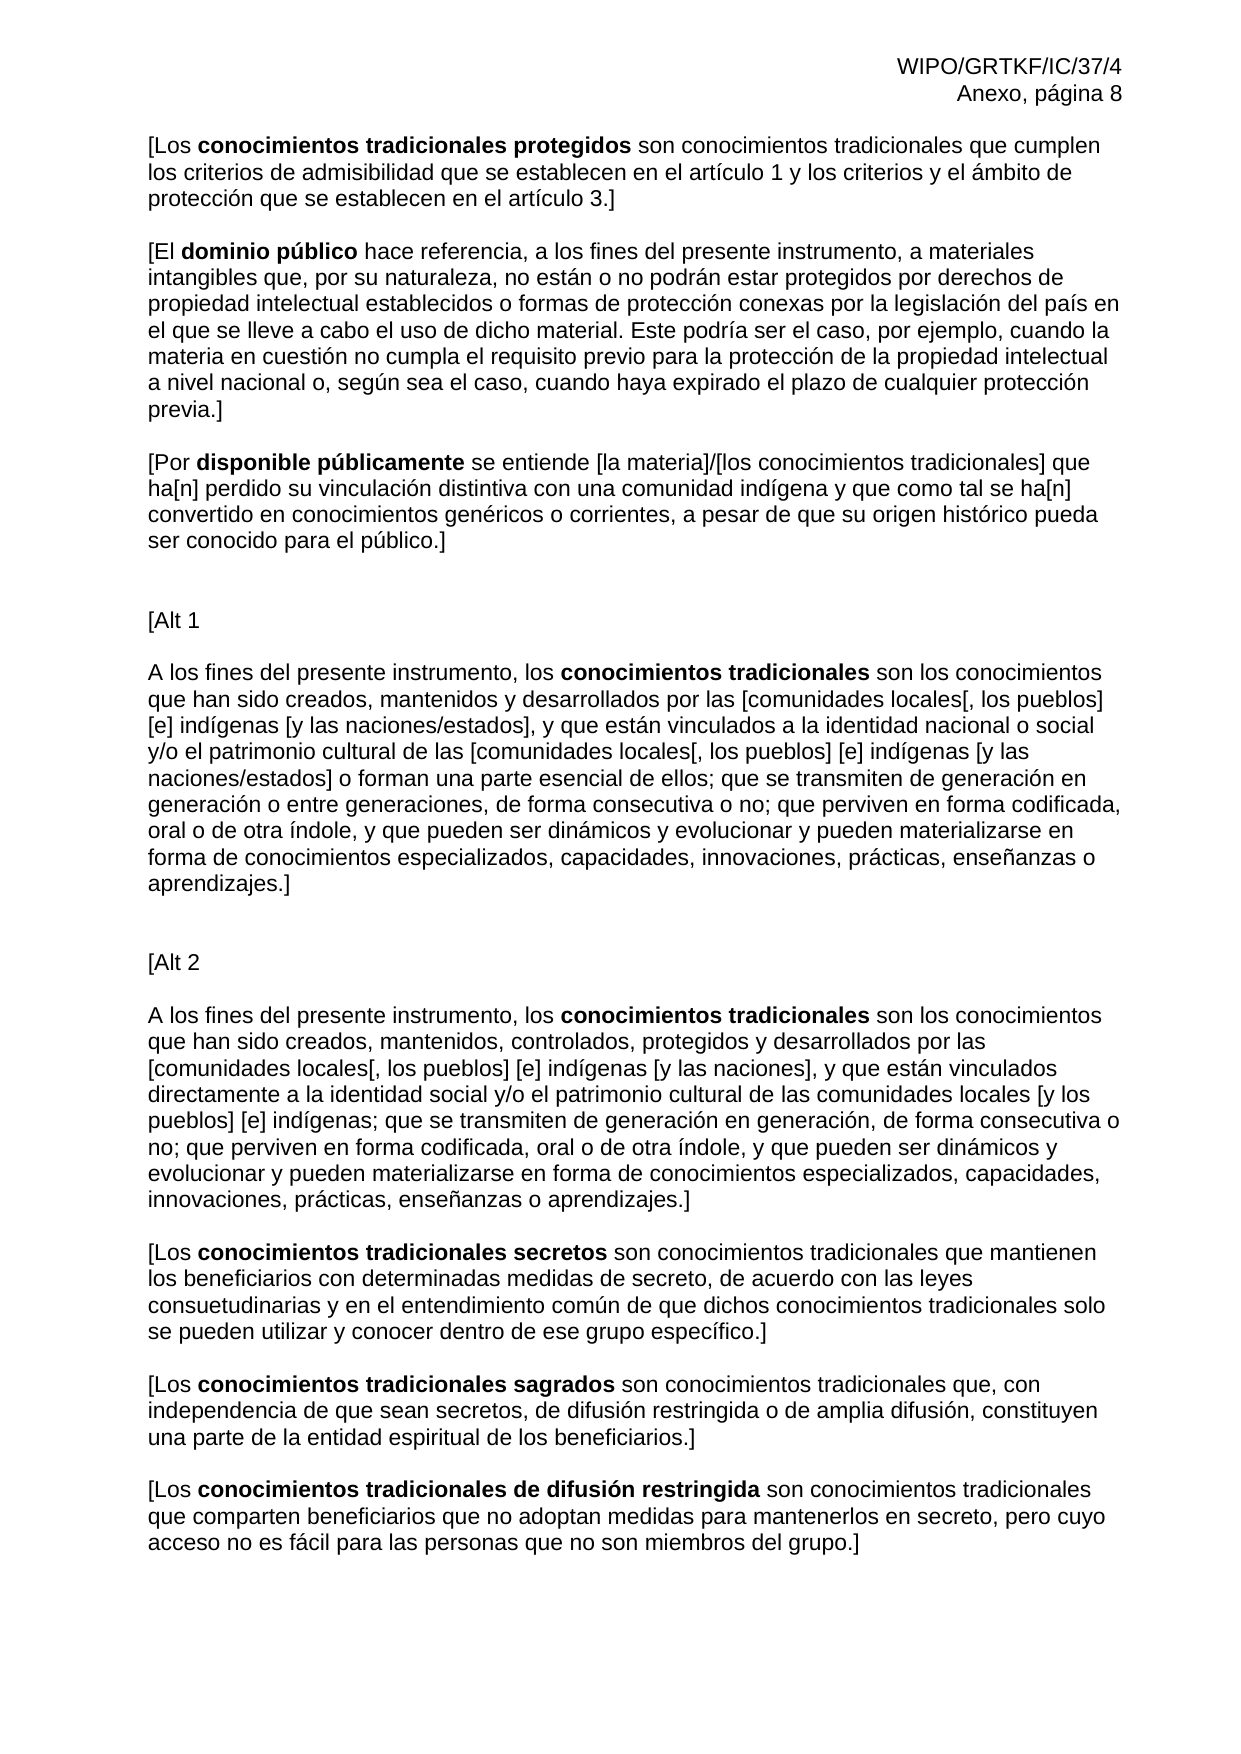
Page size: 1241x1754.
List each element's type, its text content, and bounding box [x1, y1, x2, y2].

text [Los conocimientos tradicionales de difusión restringida son conocimientos tradicionales que comparten beneficiarios que no adoptan medidas para mantenerlos en secreto, pero cuyo acceso no es fácil para las personas que no son miembros del grupo.] [148, 1476, 1122, 1555]
text [Los conocimientos tradicionales protegidos son conocimientos tradicionales que cumplen los criterios de admisibilidad que se establecen en el artículo 1 y los criterios y el ámbito de protección que se establecen en el artículo 3.] [148, 132, 1122, 211]
text [Alt 1 [148, 607, 1122, 633]
text A los fines del presente instrumento, los conocimientos tradicionales son los conocimientos que han sido creados, mantenidos, controlados, protegidos y desarrollados por las [comunidades locales[, los pueblos] [e] indígenas [y las naciones], y que están vinculados directamente a la identidad social y/o el patrimonio cultural de las comunidades locales [y los pueblos] [e] indígenas; que se transmiten de generación en generación, de forma consecutiva o no; que perviven en forma codificada, oral o de otra índole, y que pueden ser dinámicos y evolucionar y pueden materializarse en forma de conocimientos especializados, capacidades, innovaciones, prácticas, enseñanzas o aprendizajes.] [148, 1002, 1122, 1213]
text A los fines del presente instrumento, los conocimientos tradicionales son los conocimientos que han sido creados, mantenidos y desarrollados por las [comunidades locales[, los pueblos] [e] indígenas [y las naciones/estados], y que están vinculados a la identidad nacional o social y/o el patrimonio cultural de las [comunidades locales[, los pueblos] [e] indígenas [y las naciones/estados] o forman una parte esencial de ellos; que se transmiten de generación en generación o entre generaciones, de forma consecutiva o no; que perviven en forma codificada, oral o de otra índole, y que pueden ser dinámicos y evolucionar y pueden materializarse en forma de conocimientos especializados, capacidades, innovaciones, prácticas, enseñanzas o aprendizajes.] [148, 659, 1122, 896]
text [Los conocimientos tradicionales sagrados son conocimientos tradicionales que, con independencia de que sean secretos, de difusión restringida o de amplia difusión, constituyen una parte de la entidad espiritual de los beneficiarios.] [148, 1371, 1122, 1450]
text [Alt 2 [148, 949, 1122, 976]
text [Los conocimientos tradicionales secretos son conocimientos tradicionales que mantienen los beneficiarios con determinadas medidas de secreto, de acuerdo con las leyes consuetudinarias y en el entendimiento común de que dichos conocimientos tradicionales solo se pueden utilizar y conocer dentro de ese grupo específico.] [148, 1239, 1122, 1344]
text [Por disponible públicamente se entiende [la materia]/[los conocimientos tradicionales] que ha[n] perdido su vinculación distintiva con una comunidad indígena y que como tal se ha[n] convertido en conocimientos genéricos o corrientes, a pesar de que su origen histórico pueda ser conocido para el público.] [148, 448, 1122, 554]
text [El dominio público hace referencia, a los fines del presente instrumento, a materiales intangibles que, por su naturaleza, no están o no podrán estar protegidos por derechos de propiedad intelectual establecidos o formas de protección conexas por la legislación del país en el que se lleve a cabo el uso de dicho material. Este podría ser el caso, por ejemplo, cuando la materia en cuestión no cumpla el requisito previo para la protección de la propiedad intelectual a nivel nacional o, según sea el caso, cuando haya expirado el plazo de cualquier protección previa.] [148, 238, 1122, 422]
